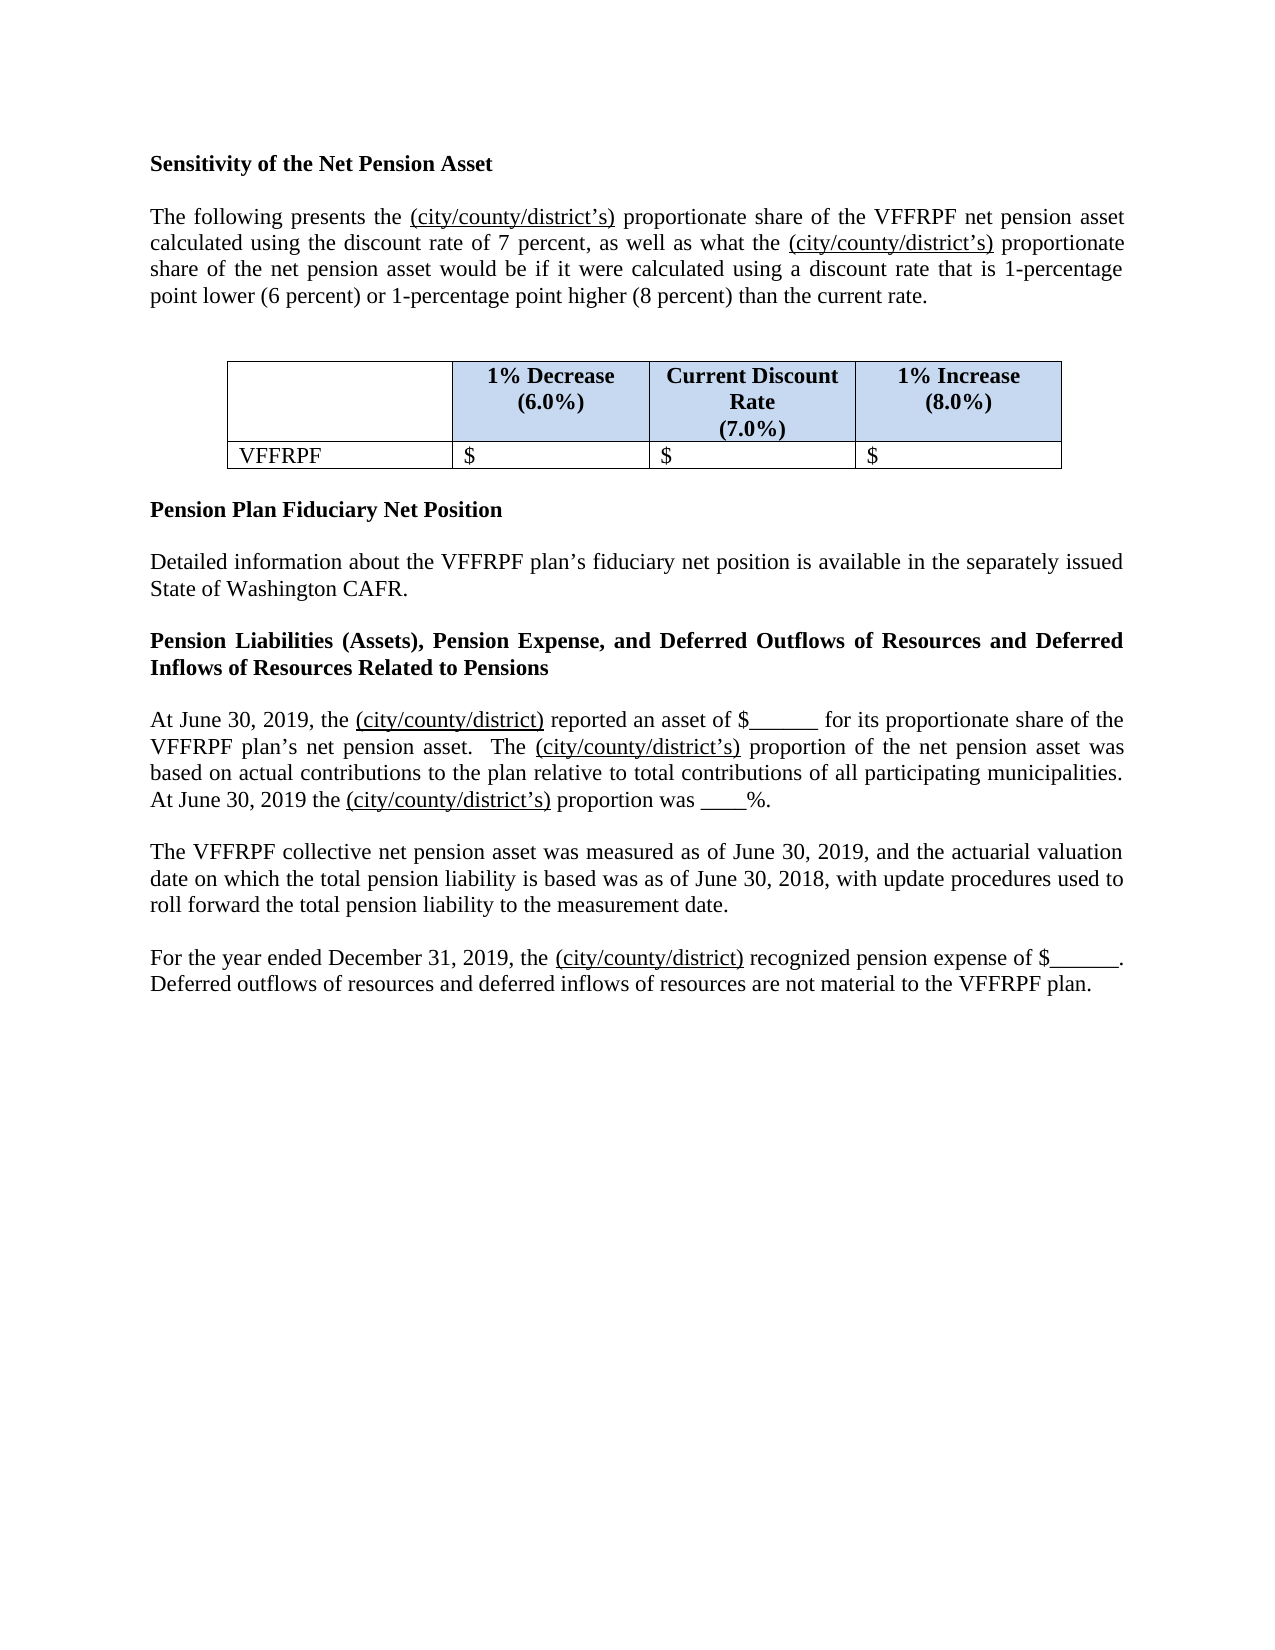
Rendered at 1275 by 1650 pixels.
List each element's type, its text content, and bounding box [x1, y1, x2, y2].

text Detailed information about the VFFRPF plan’s fiduciary net position is available in the separately issued State of Washington CAFR. [150, 548, 1125, 601]
text Pension Plan Fiduciary Net Position [150, 496, 1125, 522]
table_cell VFFRPF [228, 442, 452, 468]
table_header 1% Decrease (6.0%) [453, 362, 649, 441]
table_header Current Discount Rate (7.0%) [650, 362, 855, 441]
text Sensitivity of the Net Pension Asset [150, 150, 1125, 176]
text The VFFRPF collective net pension asset was measured as of June 30, 2019, and the actuarial valuation date on which the total pension liability is based was as of June 30, 2018, with update procedures used to roll forward the total pension liability to the measurement date. [150, 838, 1125, 917]
text Pension Liabilities (Assets), Pension Expense, and Deferred Outflows of Resources and Deferred Inflows of Resources Related to Pensions [150, 627, 1125, 680]
text The following presents the (city/county/district’s) proportionate share of the VFFRPF net pension asset calculated using the discount rate of 7 percent, as well as what the (city/county/district’s) proportionate share of the net pension asset would be if it were calculated using a discount rate that is 1-percentage point lower (6 percent) or 1-percentage point higher (8 percent) than the current rate. [150, 203, 1125, 308]
table_cell $ [650, 442, 855, 468]
table_header [228, 362, 452, 441]
text For the year ended December 31, 2019, the (city/county/district) recognized pension expense of $______. Deferred outflows of resources and deferred inflows of resources are not material to the VFFRPF plan. [150, 944, 1125, 996]
table_header 1% Increase (8.0%) [856, 362, 1061, 441]
text At June 30, 2019, the (city/county/district) reported an asset of $______ for its proportionate share of the VFFRPF plan’s net pension asset. The (city/county/district’s) proportion of the net pension asset was based on actual contributions to the plan relative to total contributions of all participating municipalities. At June 30, 2019 the (city/county/district’s) proportion was ____%. [150, 707, 1125, 812]
table_cell $ [453, 442, 649, 468]
table_cell $ [856, 442, 1061, 468]
